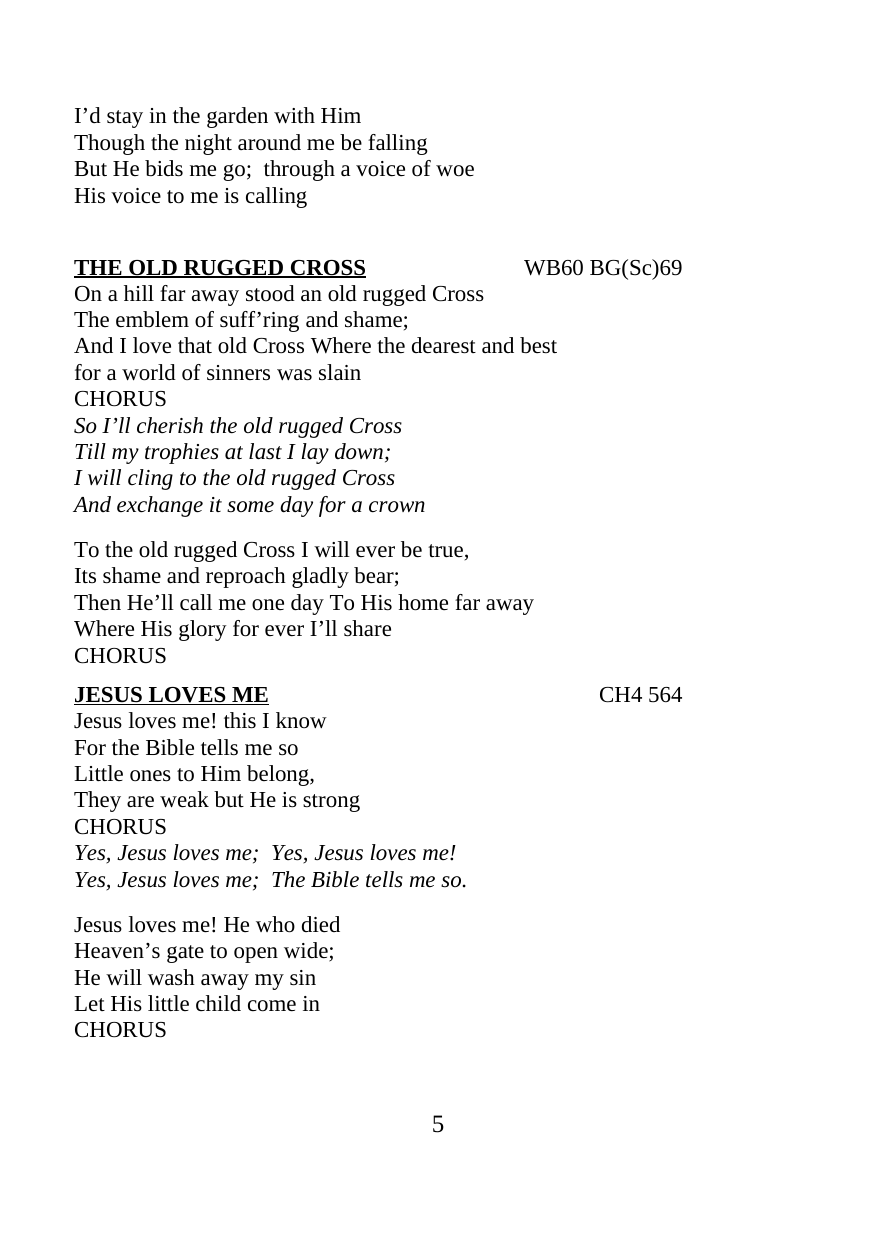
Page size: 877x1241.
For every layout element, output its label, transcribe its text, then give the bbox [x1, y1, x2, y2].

text Where His glory for ever I’ll share [74, 615, 802, 642]
text for a world of sinners was slain [74, 359, 802, 385]
text On a hill far away stood an old rugged Cross [74, 280, 802, 306]
text Jesus loves me! this I know [74, 707, 802, 734]
text Till my trophies at last I lay down; [74, 438, 802, 464]
text For the Bible tells me so [74, 734, 802, 760]
text I will cling to the old rugged Cross [74, 464, 802, 491]
text Little ones to Him belong, [74, 760, 802, 787]
text I’d stay in the garden with Him [74, 103, 802, 129]
text But He bids me go; through a voice of woe [74, 155, 802, 182]
text Then He’ll call me one day To His home far away [74, 589, 802, 615]
text They are weak but He is strong [74, 787, 802, 813]
text Let His little child come in [74, 990, 802, 1017]
text CHORUS [74, 385, 802, 412]
text Yes, Jesus loves me; The Bible tells me so. [74, 866, 802, 892]
text Jesus loves me! He who died [74, 911, 802, 937]
text Though the night around me be falling [74, 129, 802, 155]
text He will wash away my sin [74, 964, 802, 990]
text CHORUS [74, 1017, 802, 1043]
text And exchange it some day for a crown [74, 491, 802, 517]
text His voice to me is calling [74, 182, 802, 208]
text To the old rugged Cross I will ever be true, [74, 536, 802, 563]
text The emblem of suff’ring and shame; [74, 306, 802, 333]
text So I’ll cherish the old rugged Cross [74, 412, 802, 438]
text Heaven’s gate to open wide; [74, 937, 802, 964]
text THE OLD RUGGED CROSS WB60 BG(Sc)69 [74, 253, 802, 280]
text Its shame and reproach gladly bear; [74, 563, 802, 589]
text Yes, Jesus loves me; Yes, Jesus loves me! [74, 839, 802, 866]
text CHORUS [74, 642, 802, 668]
text JESUS LOVES ME CH4 564 [74, 681, 802, 707]
text CHORUS [74, 813, 802, 839]
text And I love that old Cross Where the dearest and best [74, 333, 802, 359]
